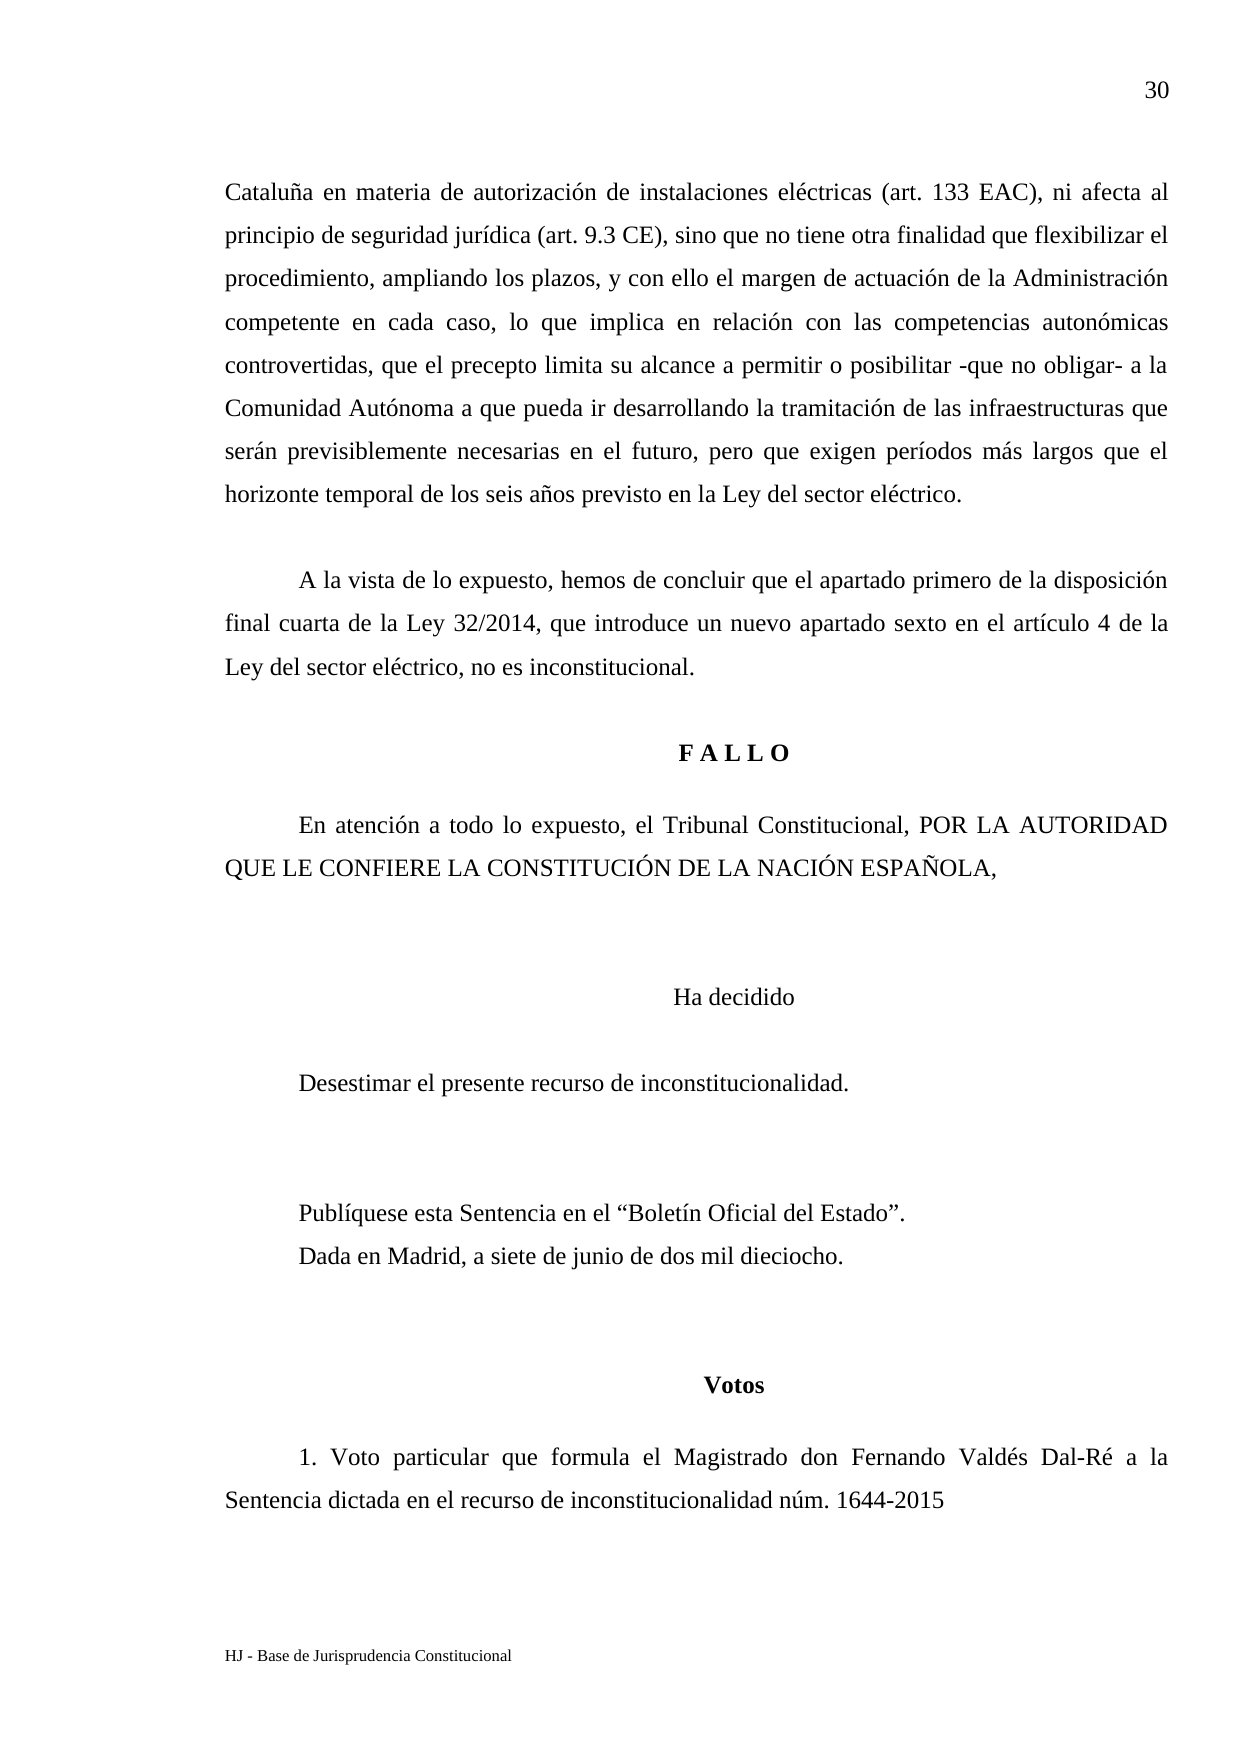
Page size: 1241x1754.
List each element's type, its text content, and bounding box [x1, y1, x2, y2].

text Dada en Madrid, a siete de junio de dos mil dieciocho. [224, 1241, 1169, 1270]
text Publíquese esta Sentencia en el “Boletín Oficial del Estado”. [224, 1198, 1169, 1227]
text Ha decidido [224, 982, 1169, 1011]
text En atención a todo lo expuesto, el Tribunal Constitucional, POR LA AUTORIDAD QUE LE CONFIERE LA CONSTITUCIÓN DE LA NACIÓN ESPAÑOLA, [224, 810, 1169, 882]
text Desestimar el presente recurso de inconstitucionalidad. [224, 1068, 1169, 1097]
subtitle F A L L O [224, 738, 1169, 767]
text 1. Voto particular que formula el Magistrado don Fernando Valdés Dal-Ré a la Sentencia dictada en el recurso de inconstitucionalidad núm. 1644-2015 [224, 1442, 1169, 1514]
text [224, 177, 1169, 508]
subtitle Votos [224, 1370, 1169, 1399]
text A la vista de lo expuesto, hemos de concluir que el apartado primero de la disposición final cuarta de la Ley 32/2014, que introduce un nuevo apartado sexto en el artículo 4 de la Ley del sector eléctrico, no es inconstitucional. [224, 565, 1169, 680]
